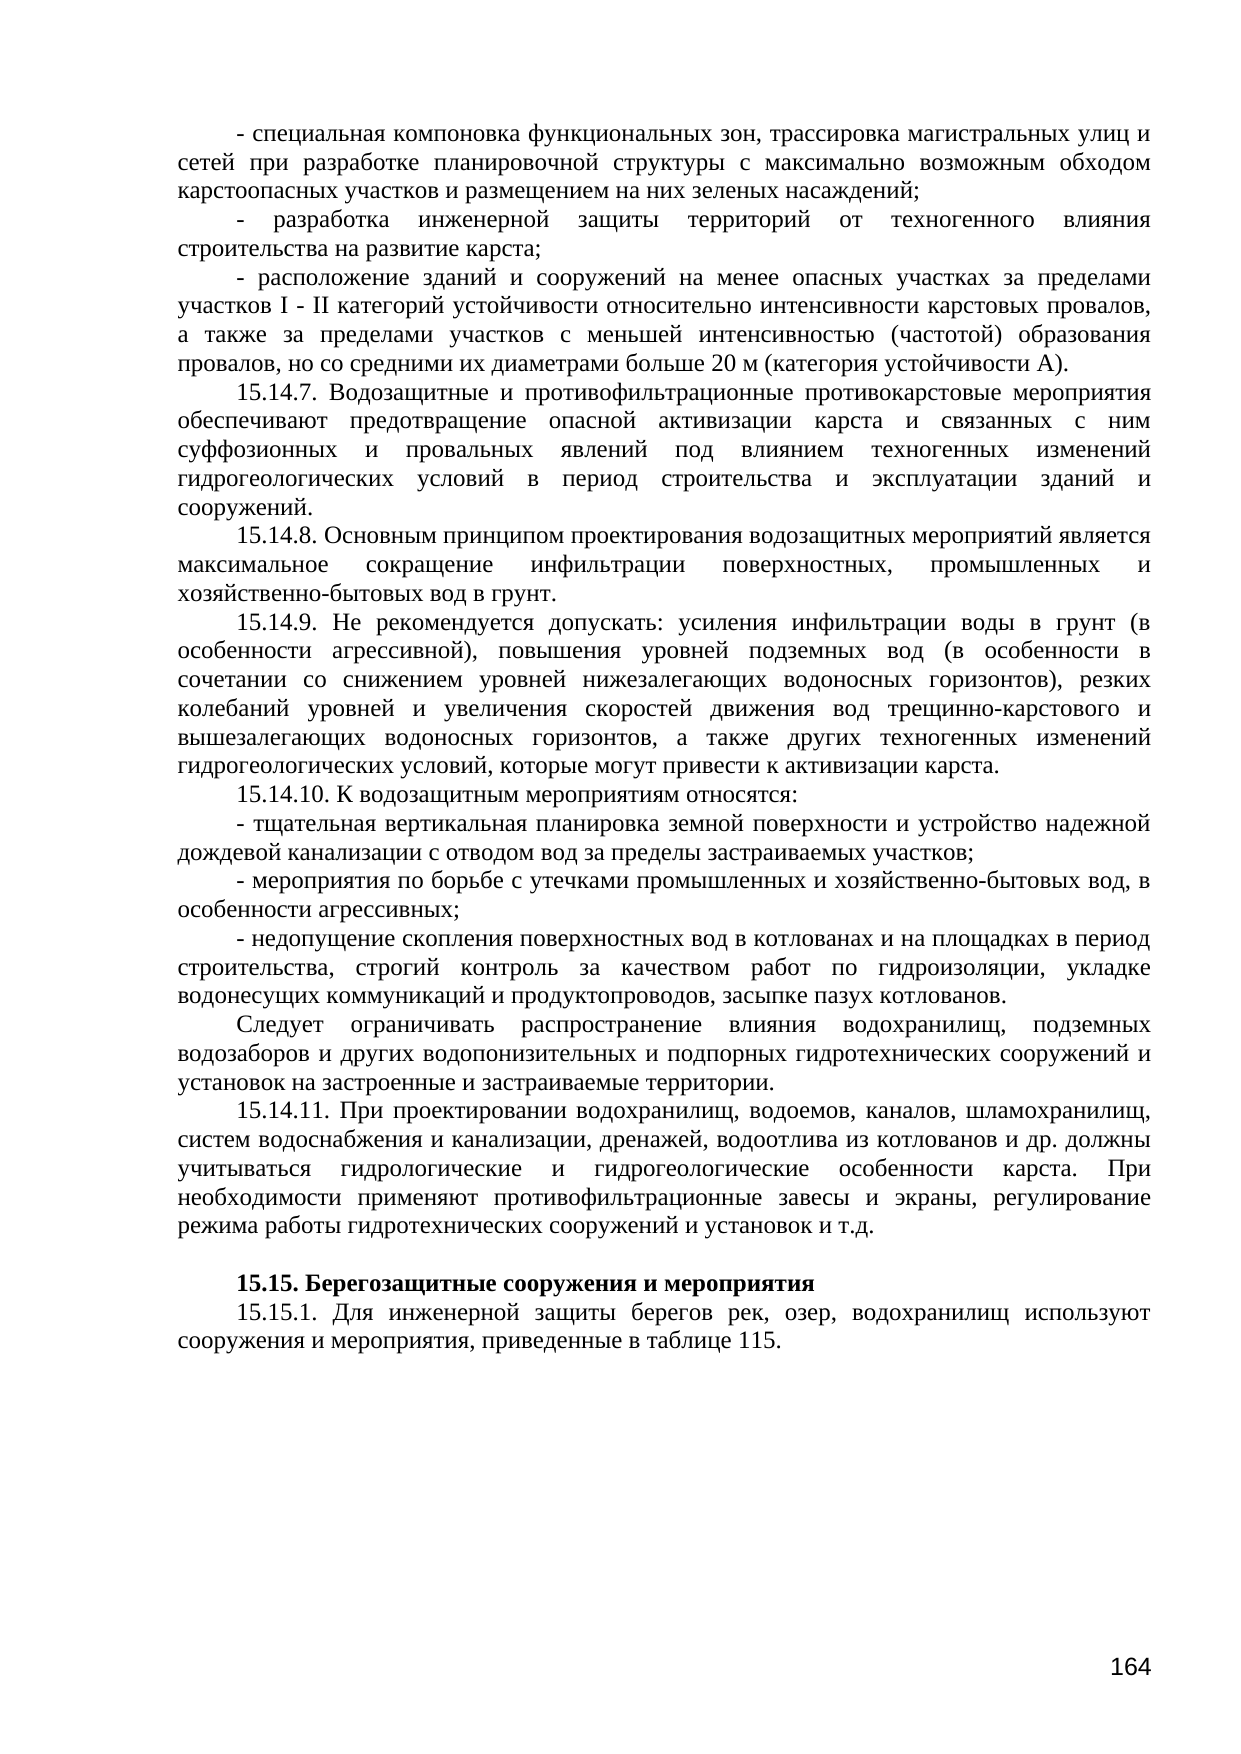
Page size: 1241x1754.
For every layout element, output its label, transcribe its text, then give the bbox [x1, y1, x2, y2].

text - разработка инженерной защиты территорий от техногенного влияния строительства на развитие карста; [177, 204, 1152, 262]
text 15.14.7. Водозащитные и противофильтрационные противокарстовые мероприятия обеспечивают предотвращение опасной активизации карста и связанных с ним суффозионных и провальных явлений под влиянием техногенных изменений гидрогеологических условий в период строительства и эксплуатации зданий и сооружений. [177, 377, 1152, 521]
text - расположение зданий и сооружений на менее опасных участках за пределами участков I - II категорий устойчивости относительно интенсивности карстовых провалов, а также за пределами участков с меньшей интенсивностью (частотой) образования провалов, но со средними их диаметрами больше 20 м (категория устойчивости А). [177, 262, 1152, 377]
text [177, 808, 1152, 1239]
text 15.14.10. К водозащитным мероприятиям относятся: [177, 779, 1152, 808]
text 15.14.9. Не рекомендуется допускать: усиления инфильтрации воды в грунт (в особенности агрессивной), повышения уровней подземных вод (в особенности в сочетании со снижением уровней нижезалегающих водоносных горизонтов), резких колебаний уровней и увеличения скоростей движения вод трещинно-карстового и вышезалегающих водоносных горизонтов, а также других техногенных изменений гидрогеологических условий, которые могут привести к активизации карста. [177, 607, 1152, 779]
text - специальная компоновка функциональных зон, трассировка магистральных улиц и сетей при разработке планировочной структуры с максимально возможным обходом карстоопасных участков и размещением на них зеленых насаждений; [177, 118, 1152, 204]
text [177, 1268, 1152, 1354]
text 15.14.8. Основным принципом проектирования водозащитных мероприятий является максимальное сокращение инфильтрации поверхностных, промышленных и хозяйственно-бытовых вод в грунт. [177, 521, 1152, 607]
